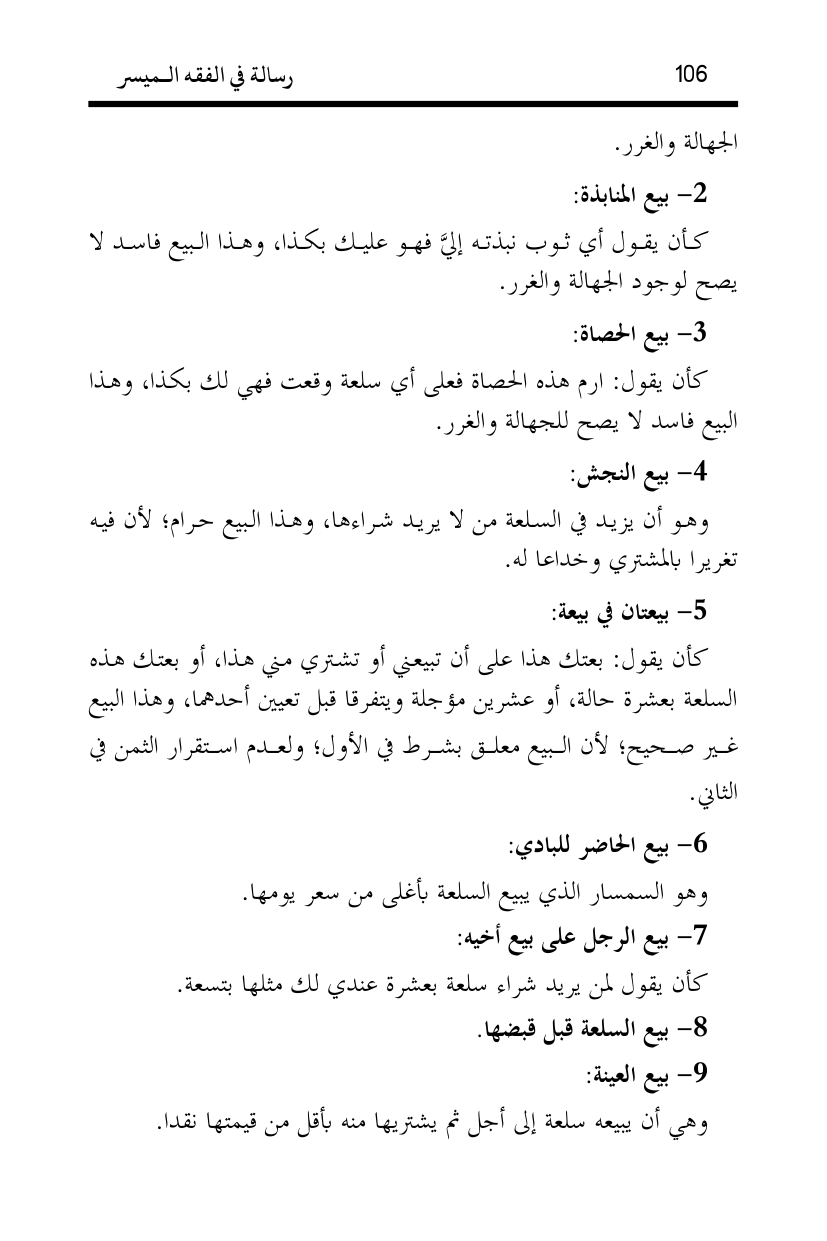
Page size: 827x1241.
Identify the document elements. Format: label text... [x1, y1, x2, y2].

text 4- بيع النجش: [89, 447, 738, 492]
text وهو السمسار الذي يبيع السلعة بأغلى من سعر يومها. [89, 864, 738, 911]
text 5- بيعتان في بيعة: [89, 586, 738, 631]
text وهي أن يبيعه سلعة إلى أجل ثم يشتريها منه بأقل من قيمتها نقدا. [89, 1093, 738, 1140]
text كأن يقول أي ثوب نبذته إليَّ فهو عليك بكذا، وهذا البيع فاسد لا يصح لوجود الجهالة والغرر. [89, 214, 738, 307]
text كأن يقول لمن يريد شراء سلعة بعشرة عندي لك مثلها بتسعة. [89, 956, 738, 1003]
text 8- بيع السلعة قبل قبضها. [89, 1003, 738, 1048]
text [89, 119, 738, 168]
text وهو أن يزيد في السلعة من لا يريد شراءها، وهذا البيع حرام؛ لأن فيه تغريرا بالمشتري وخداعا له. [89, 492, 738, 586]
text كأن يقول: بعتك هذا على أن تبيعني أو تشتري مني هذا، أو بعتك هذه السلعة بعشرة حالة، أو عشرين مؤجلة ويتفرقا قبل تعيين أحدهما، وهذا البيع غير صحيح؛ لأن البيع معلق بشرط في الأول؛ ولعدم استقرار الثمن في الثاني. [89, 631, 738, 818]
text 2- بيع المنابذة: [89, 169, 738, 214]
text 7- بيع الرجل على بيع أخيه: [89, 911, 738, 956]
text 6- بيع الحاضر للبادي: [89, 819, 738, 864]
text 3- بيع الحصاة: [89, 308, 738, 353]
text 9- بيع العينة: [89, 1048, 738, 1093]
text كأن يقول: ارم هذه الحصاة فعلى أي سلعة وقعت فهي لك بكذا، وهذا البيع فاسد لا يصح للجهالة والغرر. [89, 353, 738, 447]
